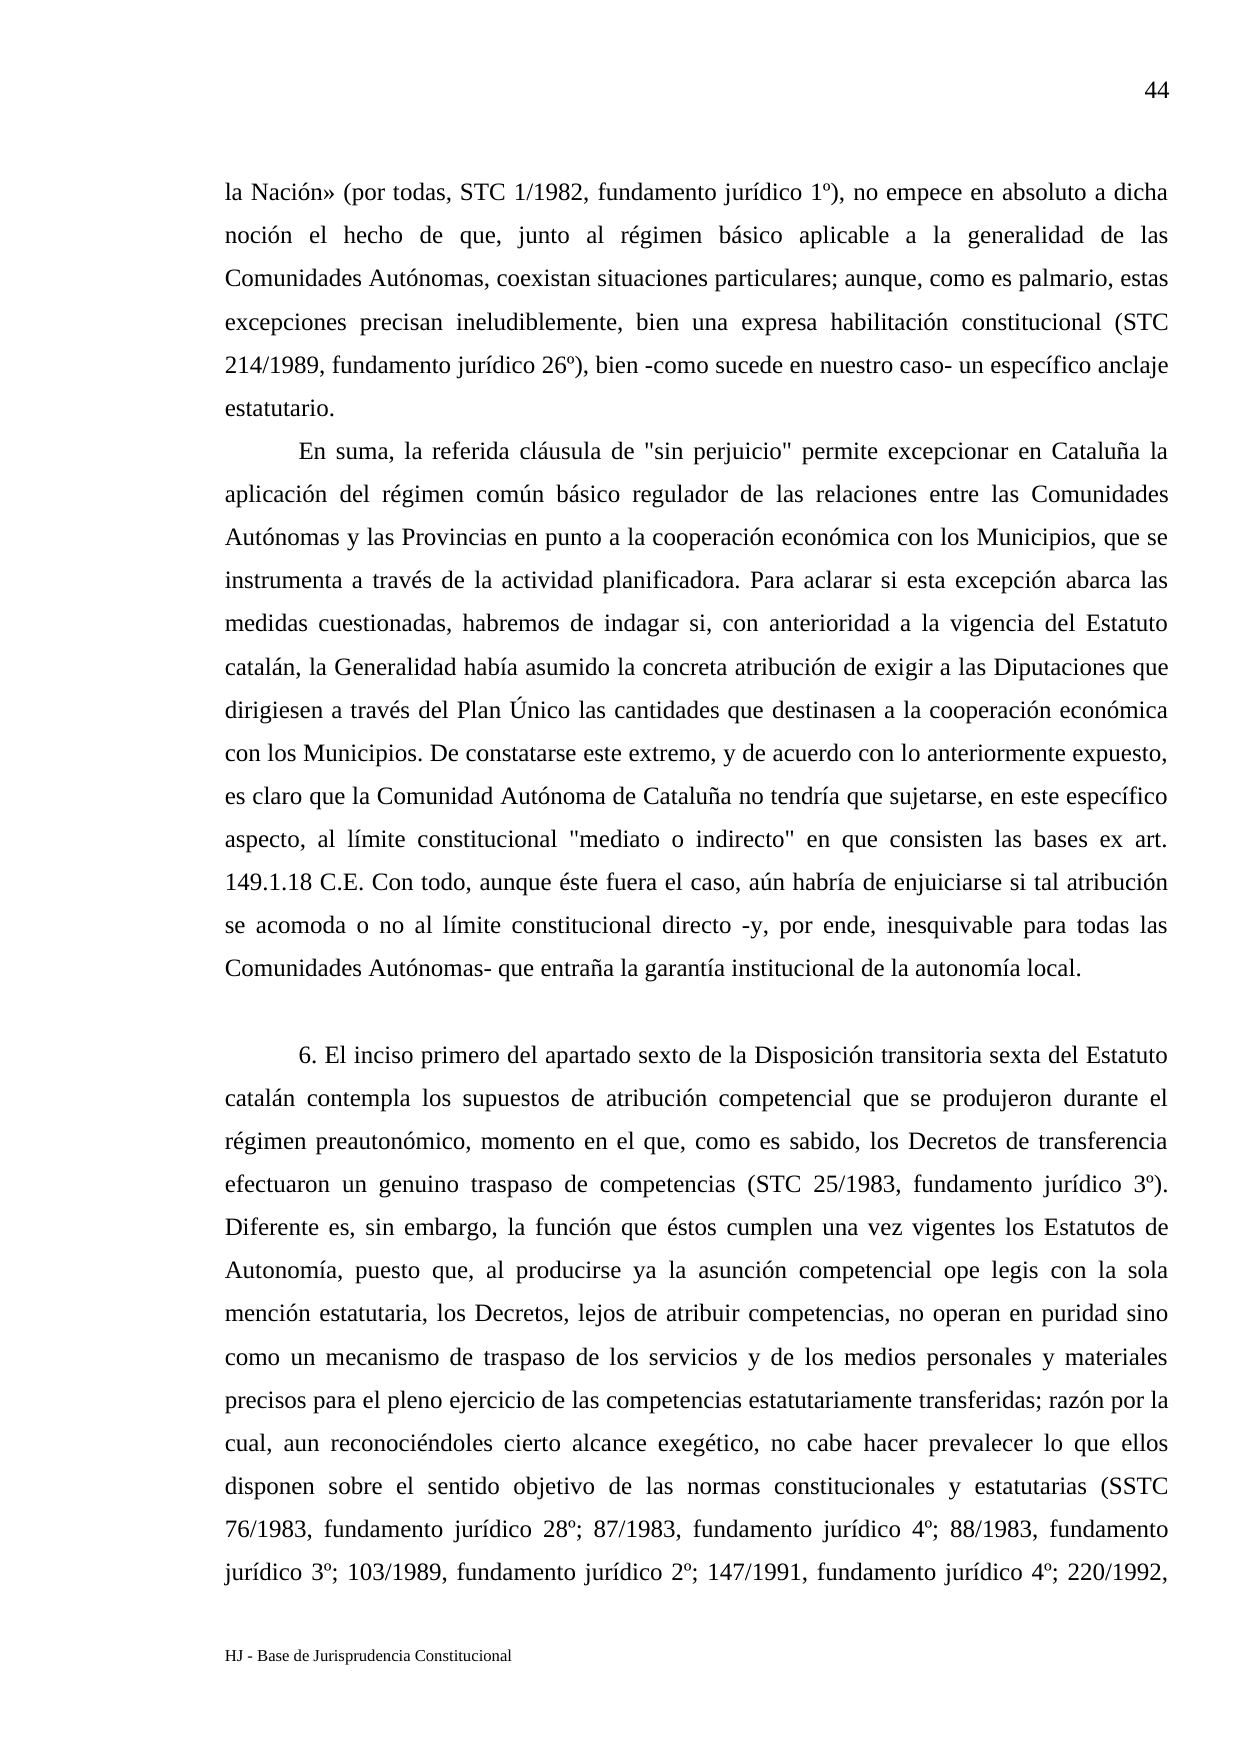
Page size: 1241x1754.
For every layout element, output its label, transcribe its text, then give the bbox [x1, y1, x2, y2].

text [224, 1040, 1169, 1586]
text En suma, la referida cláusula de "sin perjuicio" permite excepcionar en Cataluña la aplicación del régimen común básico regulador de las relaciones entre las Comunidades Autónomas y las Provincias en punto a la cooperación económica con los Municipios, que se instrumenta a través de la actividad planificadora. Para aclarar si esta excepción abarca las medidas cuestionadas, habremos de indagar si, con anterioridad a la vigencia del Estatuto catalán, la Generalidad había asumido la concreta atribución de exigir a las Diputaciones que dirigiesen a través del Plan Único las cantidades que destinasen a la cooperación económica con los Municipios. De constatarse este extremo, y de acuerdo con lo anteriormente expuesto, es claro que la Comunidad Autónoma de Cataluña no tendría que sujetarse, en este específico aspecto, al límite constitucional "mediato o indirecto" en que consisten las bases ex art. 149.1.18 C.E. Con todo, aunque éste fuera el caso, aún habría de enjuiciarse si tal atribución se acomoda o no al límite constitucional directo -y, por ende, inesquivable para todas las Comunidades Autónomas- que entraña la garantía institucional de la autonomía local. [224, 436, 1169, 982]
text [224, 177, 1169, 422]
